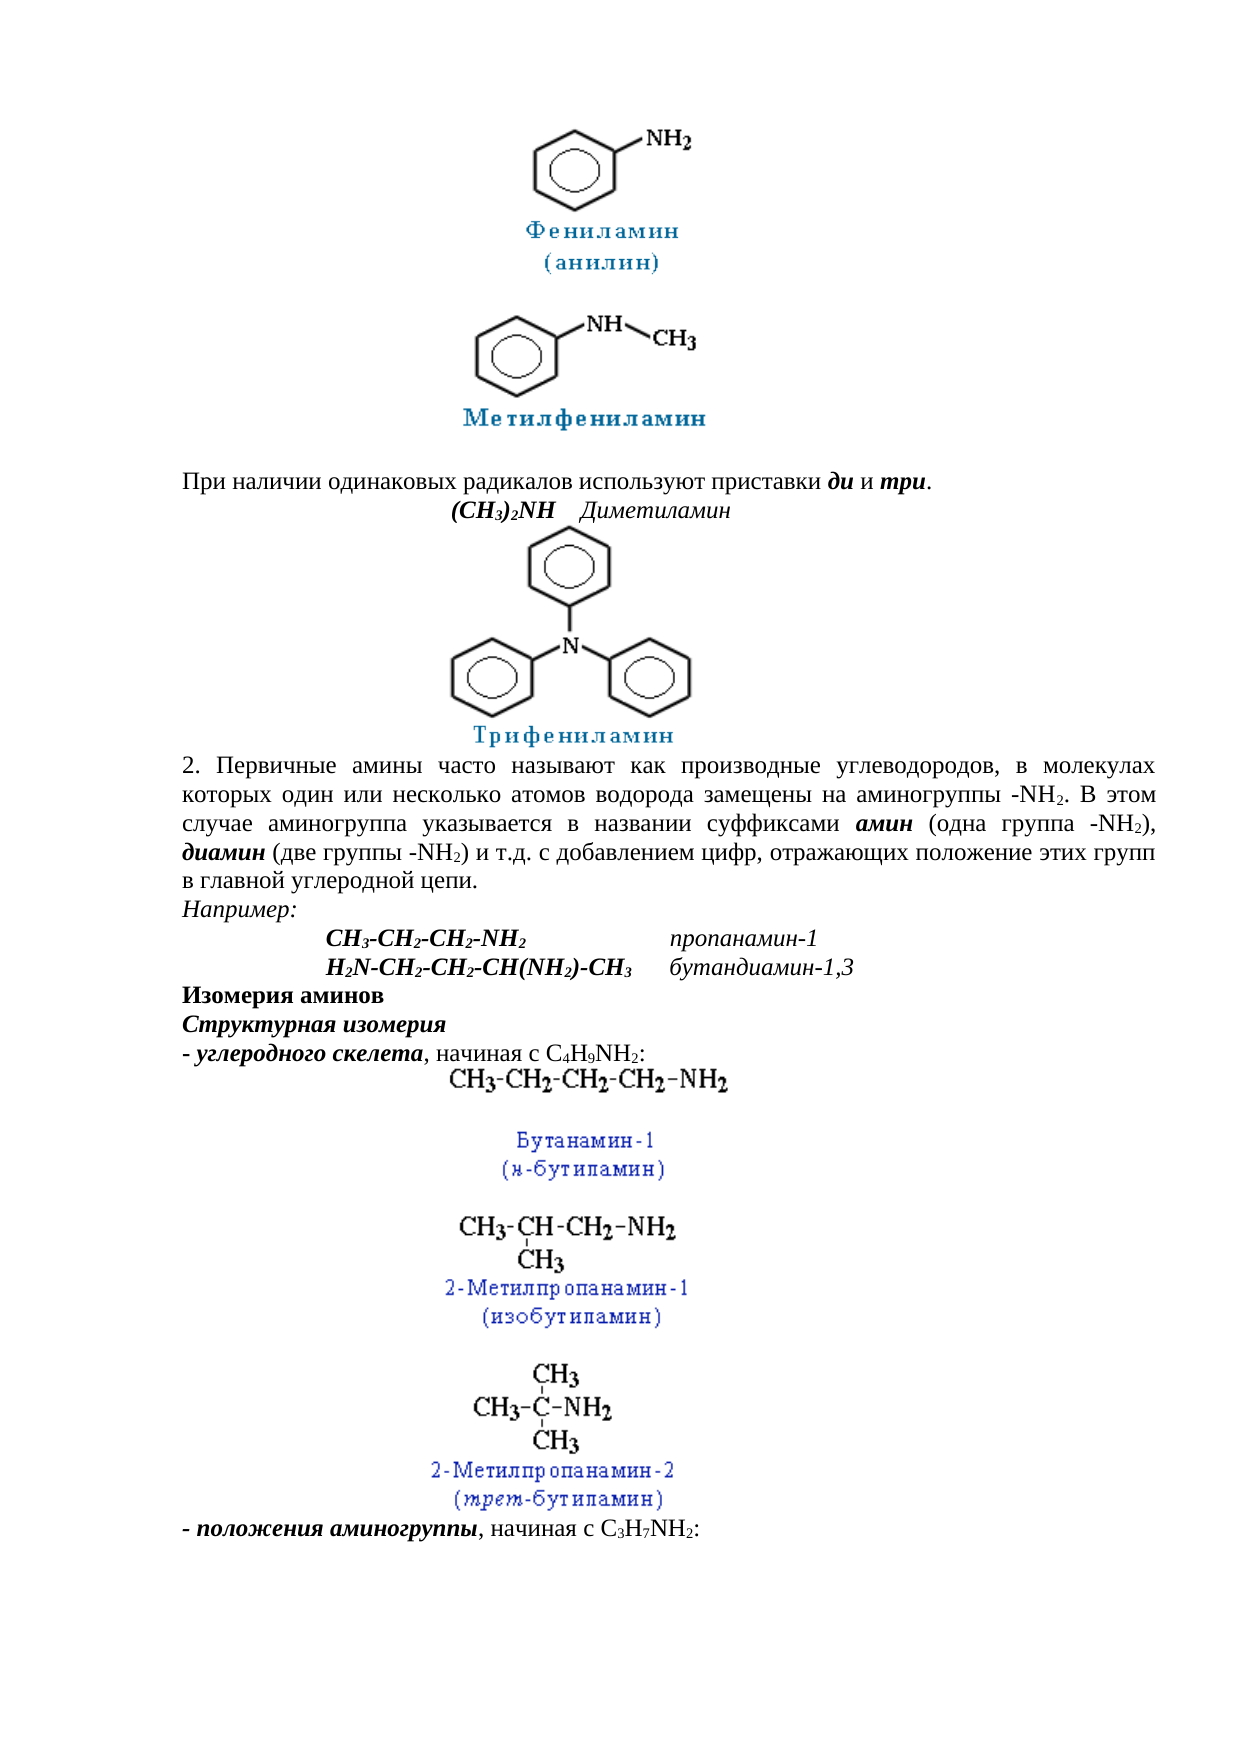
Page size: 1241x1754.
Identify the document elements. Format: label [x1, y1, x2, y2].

table_header [177, 118, 1161, 1576]
picture [506, 122, 699, 281]
picture [447, 1066, 731, 1184]
picture [462, 308, 707, 467]
picture [432, 1212, 700, 1333]
picture [447, 523, 697, 751]
picture [418, 1361, 687, 1514]
